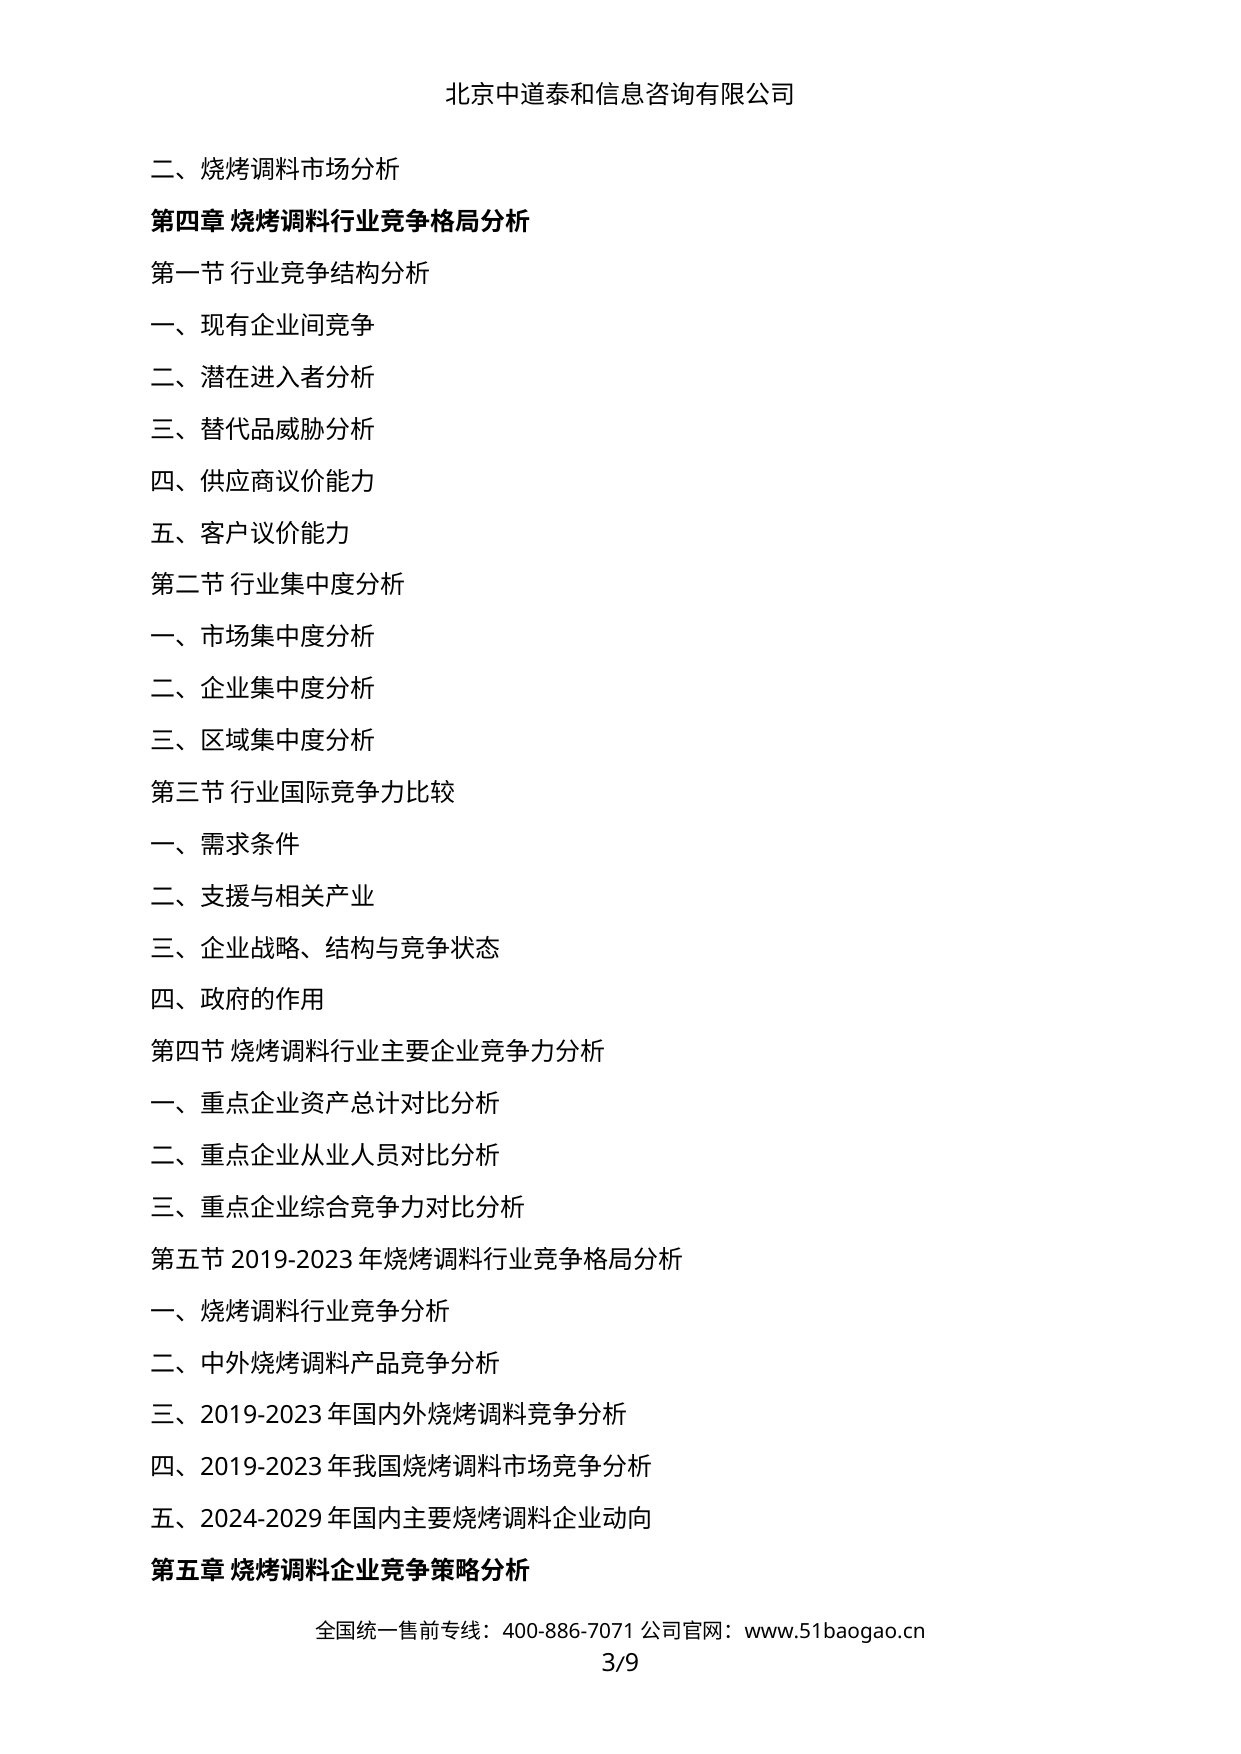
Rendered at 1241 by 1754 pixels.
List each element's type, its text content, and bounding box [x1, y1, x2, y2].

text 四、供应商议价能力 [150, 461, 1090, 497]
text 一、市场集中度分析 [150, 617, 1090, 653]
text 第四节 烧烤调料行业主要企业竞争力分析 [150, 1032, 1090, 1068]
text 一、重点企业资产总计对比分析 [150, 1084, 1090, 1120]
text 三、企业战略、结构与竞争状态 [150, 928, 1090, 964]
text 三、2019-2023年国内外烧烤调料竞争分析 [150, 1395, 1090, 1431]
text 一、现有企业间竞争 [150, 306, 1090, 342]
text 二、烧烤调料市场分析 [150, 150, 1090, 186]
text 二、中外烧烤调料产品竞争分析 [150, 1343, 1090, 1379]
text 二、支援与相关产业 [150, 876, 1090, 912]
text 五、2024-2029年国内主要烧烤调料企业动向 [150, 1499, 1090, 1535]
text 第五节 2019-2023年烧烤调料行业竞争格局分析 [150, 1239, 1090, 1276]
text 二、企业集中度分析 [150, 669, 1090, 705]
text 二、重点企业从业人员对比分析 [150, 1136, 1090, 1172]
text 五、客户议价能力 [150, 513, 1090, 549]
text 第一节 行业竞争结构分析 [150, 254, 1090, 290]
text 三、区域集中度分析 [150, 721, 1090, 757]
text 第四章 烧烤调料行业竞争格局分析 [150, 202, 1090, 238]
text 三、替代品威胁分析 [150, 409, 1090, 446]
text 第五章 烧烤调料企业竞争策略分析 [150, 1551, 1090, 1587]
text 三、重点企业综合竞争力对比分析 [150, 1187, 1090, 1224]
text 一、需求条件 [150, 824, 1090, 861]
text 四、政府的作用 [150, 980, 1090, 1016]
text 二、潜在进入者分析 [150, 357, 1090, 394]
text 第二节 行业集中度分析 [150, 565, 1090, 601]
text 四、2019-2023年我国烧烤调料市场竞争分析 [150, 1447, 1090, 1483]
text 一、烧烤调料行业竞争分析 [150, 1291, 1090, 1327]
text 第三节 行业国际竞争力比较 [150, 772, 1090, 809]
